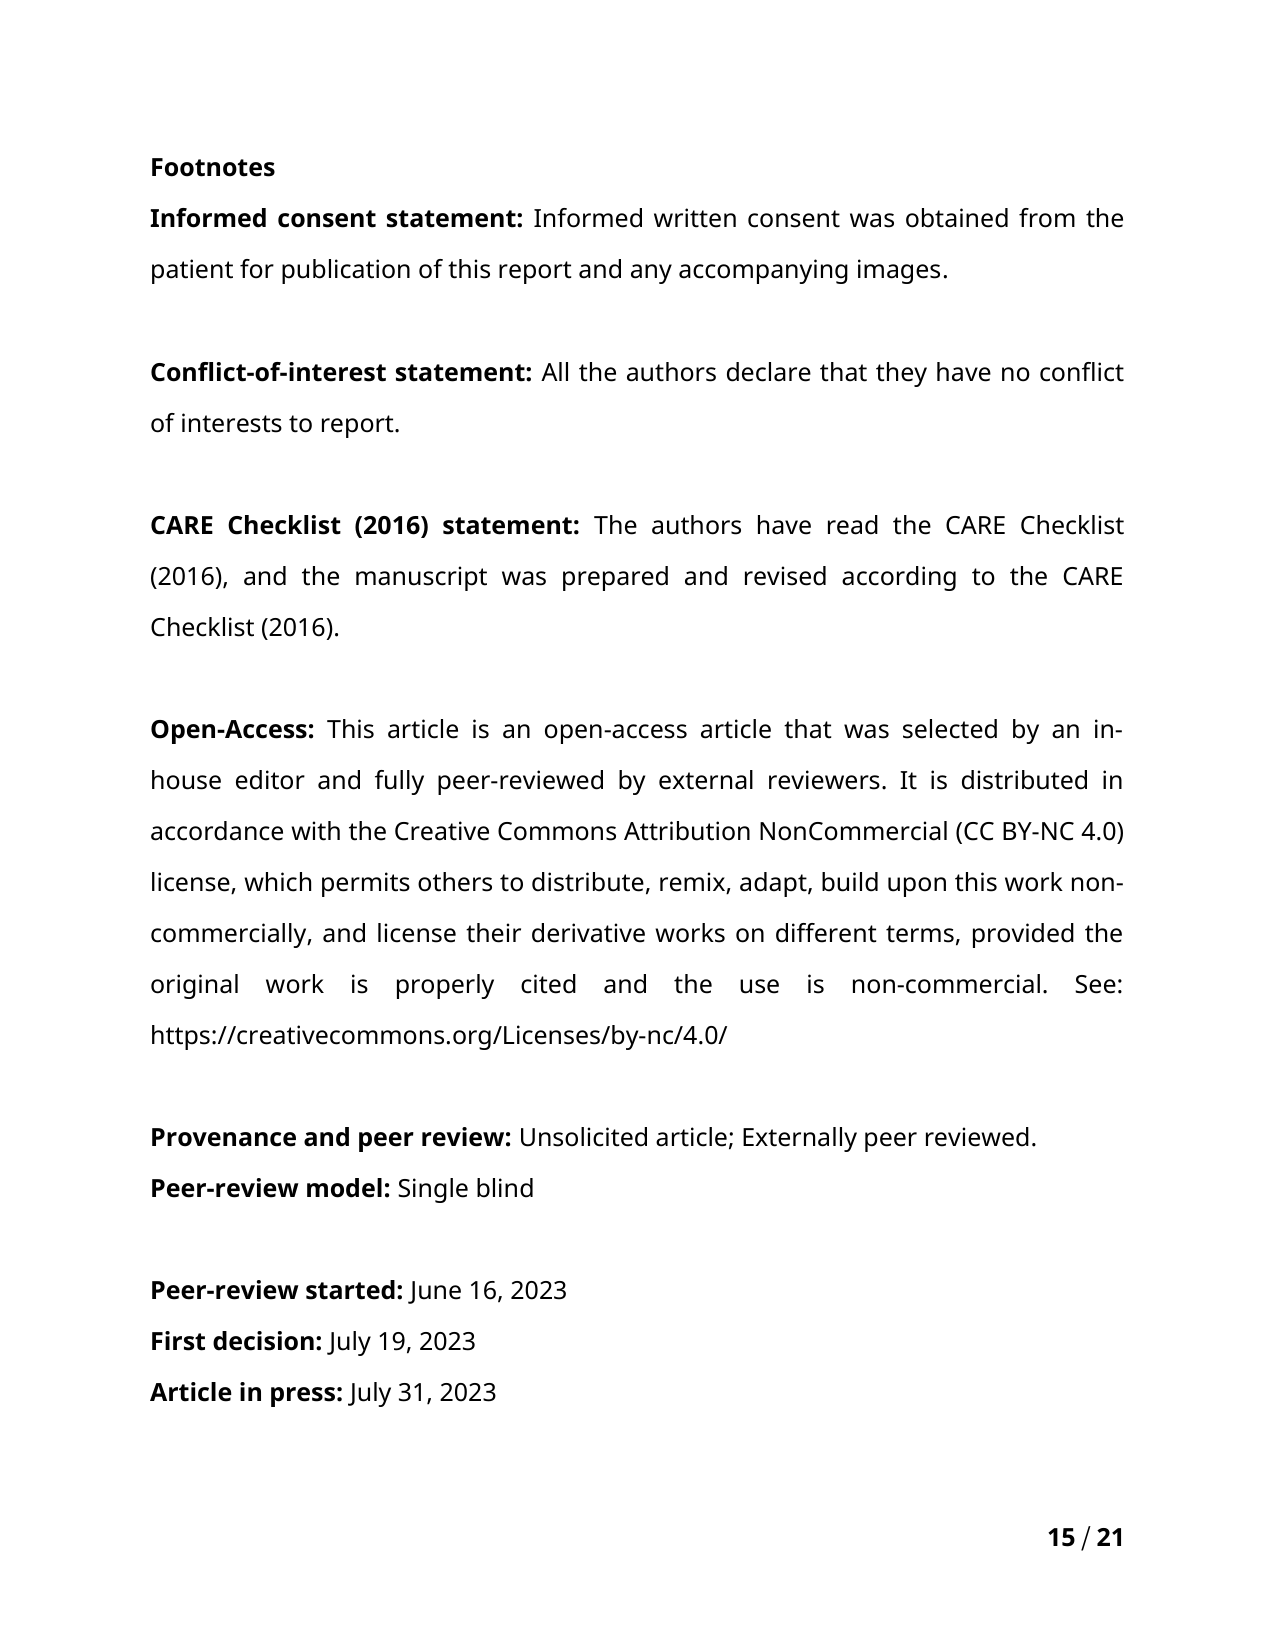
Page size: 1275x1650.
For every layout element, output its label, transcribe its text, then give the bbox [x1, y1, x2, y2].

text Peer-review started: June 16, 2023 [150, 1273, 1125, 1307]
text CARE Checklist (2016) statement: The authors have read the CARE Checklist (2016), and the manuscript was prepared and revised according to the CARE Checklist (2016). [150, 507, 1125, 643]
text Provenance and peer review: Unsolicited article; Externally peer reviewed. [150, 1120, 1125, 1154]
text Article in press: July 31, 2023 [150, 1375, 1125, 1409]
text Peer-review model: Single blind [150, 1171, 1125, 1205]
text Conflict-of-interest statement: All the authors declare that they have no conflict of interests to report. [150, 354, 1125, 439]
text Informed consent statement: Informed written consent was obtained from the patient for publication of this report and any accompanying images. [150, 201, 1125, 286]
text First decision: July 19, 2023 [150, 1324, 1125, 1358]
text Footnotes [150, 150, 1125, 184]
text Open-Access: This article is an open-access article that was selected by an in-house editor and fully peer-reviewed by external reviewers. It is distributed in accordance with the Creative Commons Attribution NonCommercial (CC BY-NC 4.0) license, which permits others to distribute, remix, adapt, build upon this work non-commercially, and license their derivative works on different terms, provided the original work is properly cited and the use is non-commercial. See: https://creativecommons.org/Licenses/by-nc/4.0/ [150, 711, 1125, 1052]
